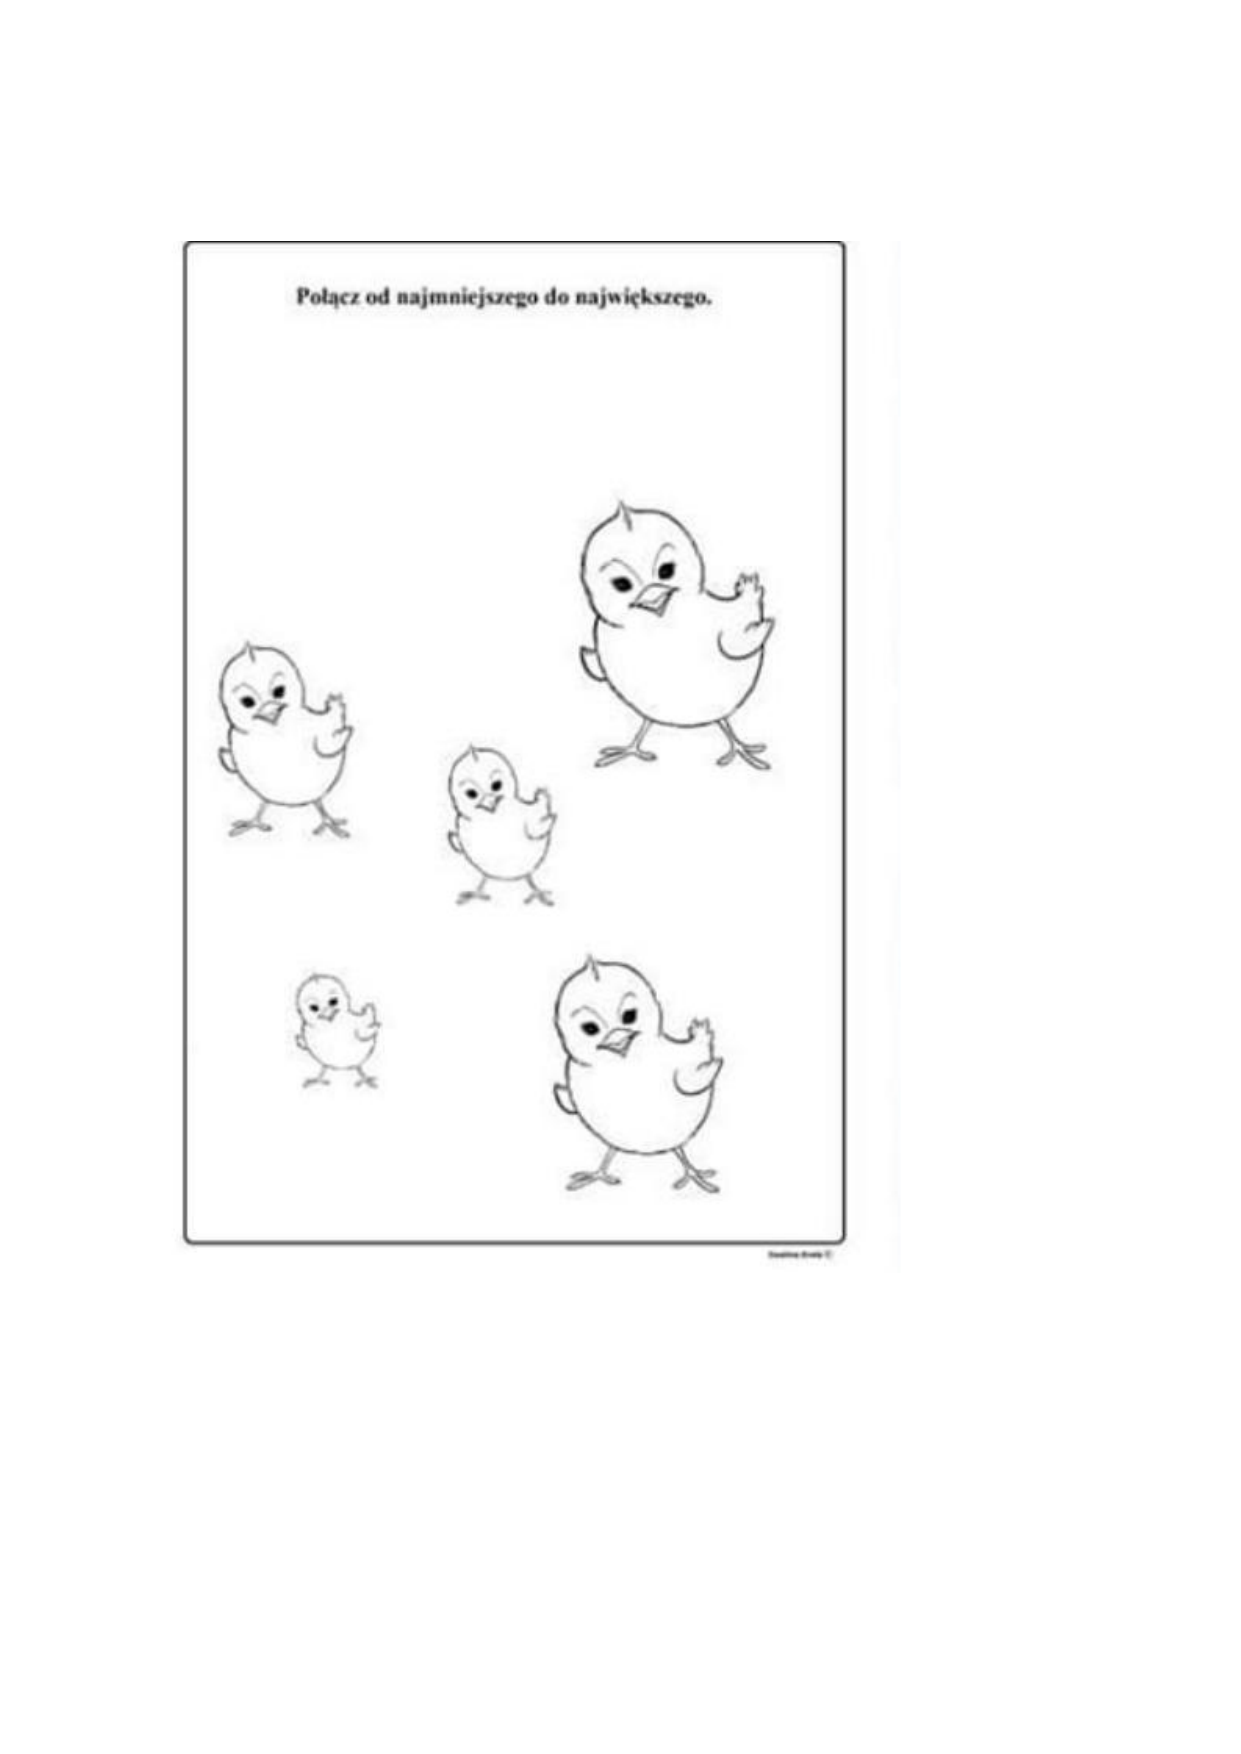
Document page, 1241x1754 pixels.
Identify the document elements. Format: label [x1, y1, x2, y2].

picture [147, 241, 901, 1273]
